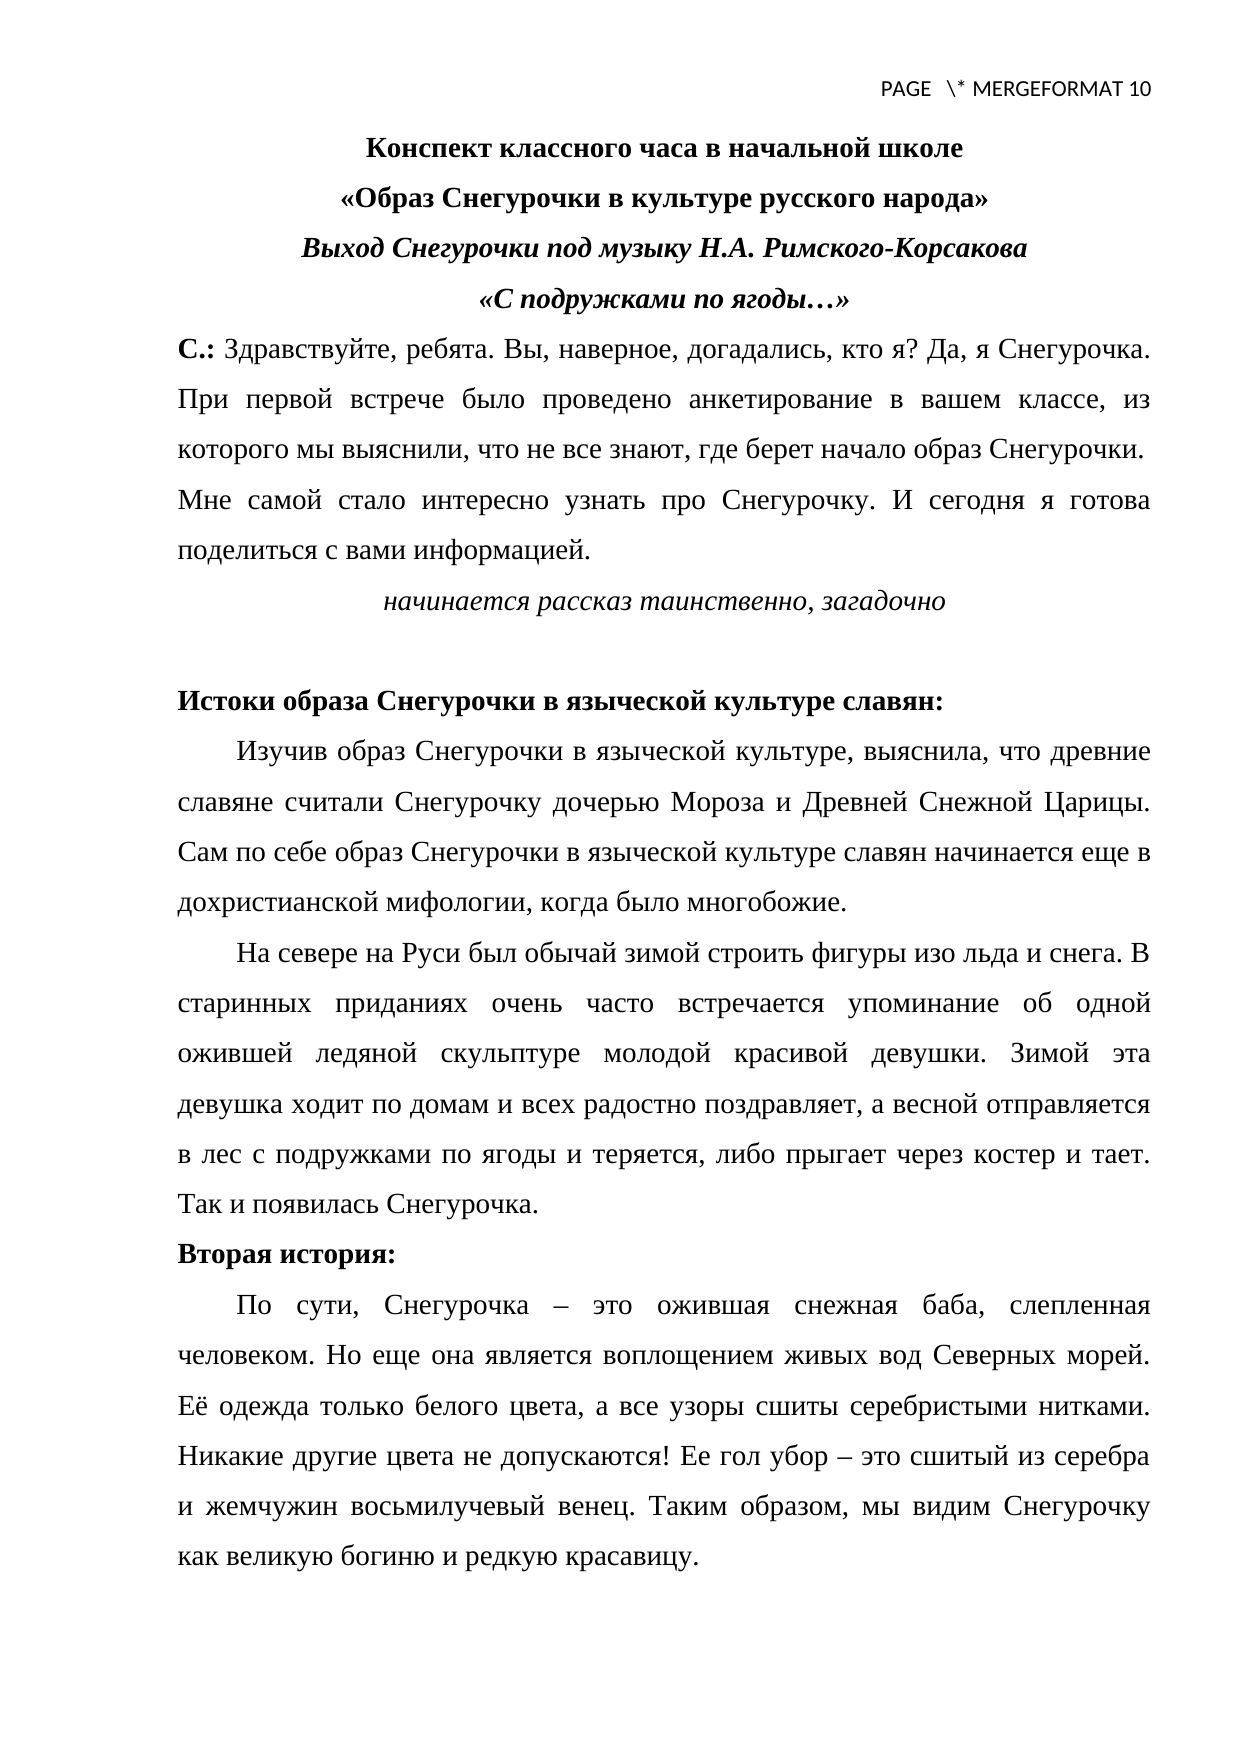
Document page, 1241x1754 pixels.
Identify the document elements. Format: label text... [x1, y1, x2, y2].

text Истоки образа Снегурочки в языческой культуре славян: [177, 683, 1152, 717]
text Изучив образ Снегурочки в языческой культуре, выяснила, что древние славяне считали Снегурочку дочерью Мороза и Древней Снежной Царицы. Сам по себе образ Снегурочки в языческой культуре славян начинается еще в дохристианской мифологии, когда было многобожие. [177, 733, 1152, 918]
text Мне самой стало интересно узнать про Снегурочку. И сегодня я готова поделиться с вами информацией. [177, 482, 1152, 566]
text Вторая история: [177, 1237, 1152, 1270]
text С.: Здравствуйте, ребята. Вы, наверное, догадались, кто я? Да, я Снегурочка. При первой встрече было проведено анкетирование в вашем классе, из которого мы выяснили, что не все знают, где берет начало образ Снегурочки. [177, 331, 1152, 465]
text «Образ Снегурочки в культуре русского народа» [177, 180, 1152, 214]
text Конспект классного часа в начальной школе [177, 130, 1152, 163]
text На севере на Руси был обычай зимой строить фигуры изо льда и снега. В старинных приданиях очень часто встречается упоминание об одной ожившей ледяной скульптуре молодой красивой девушки. Зимой эта девушка ходит по домам и всех радостно поздравляет, а весной отправляется в лес с подружками по ягоды и теряется, либо прыгает через костер и тает. Так и появилась Снегурочка. [177, 935, 1152, 1220]
text «С подружками по ягоды…» [177, 281, 1152, 314]
text По сути, Снегурочка – это ожившая снежная баба, слепленная человеком. Но еще она является воплощением живых вод Северных морей. Её одежда только белого цвета, а все узоры сшиты серебристыми нитками. Никакие другие цвета не допускаются! Ее гол убор – это сшитый из серебра и жемчужин восьмилучевый венец. Таким образом, мы видим Снегурочку как великую богиню и редкую красавицу. [177, 1287, 1152, 1572]
text начинается рассказ таинственно, загадочно [177, 583, 1152, 616]
text Выход Снегурочки под музыку Н.А. Римского-Корсакова [177, 230, 1152, 264]
